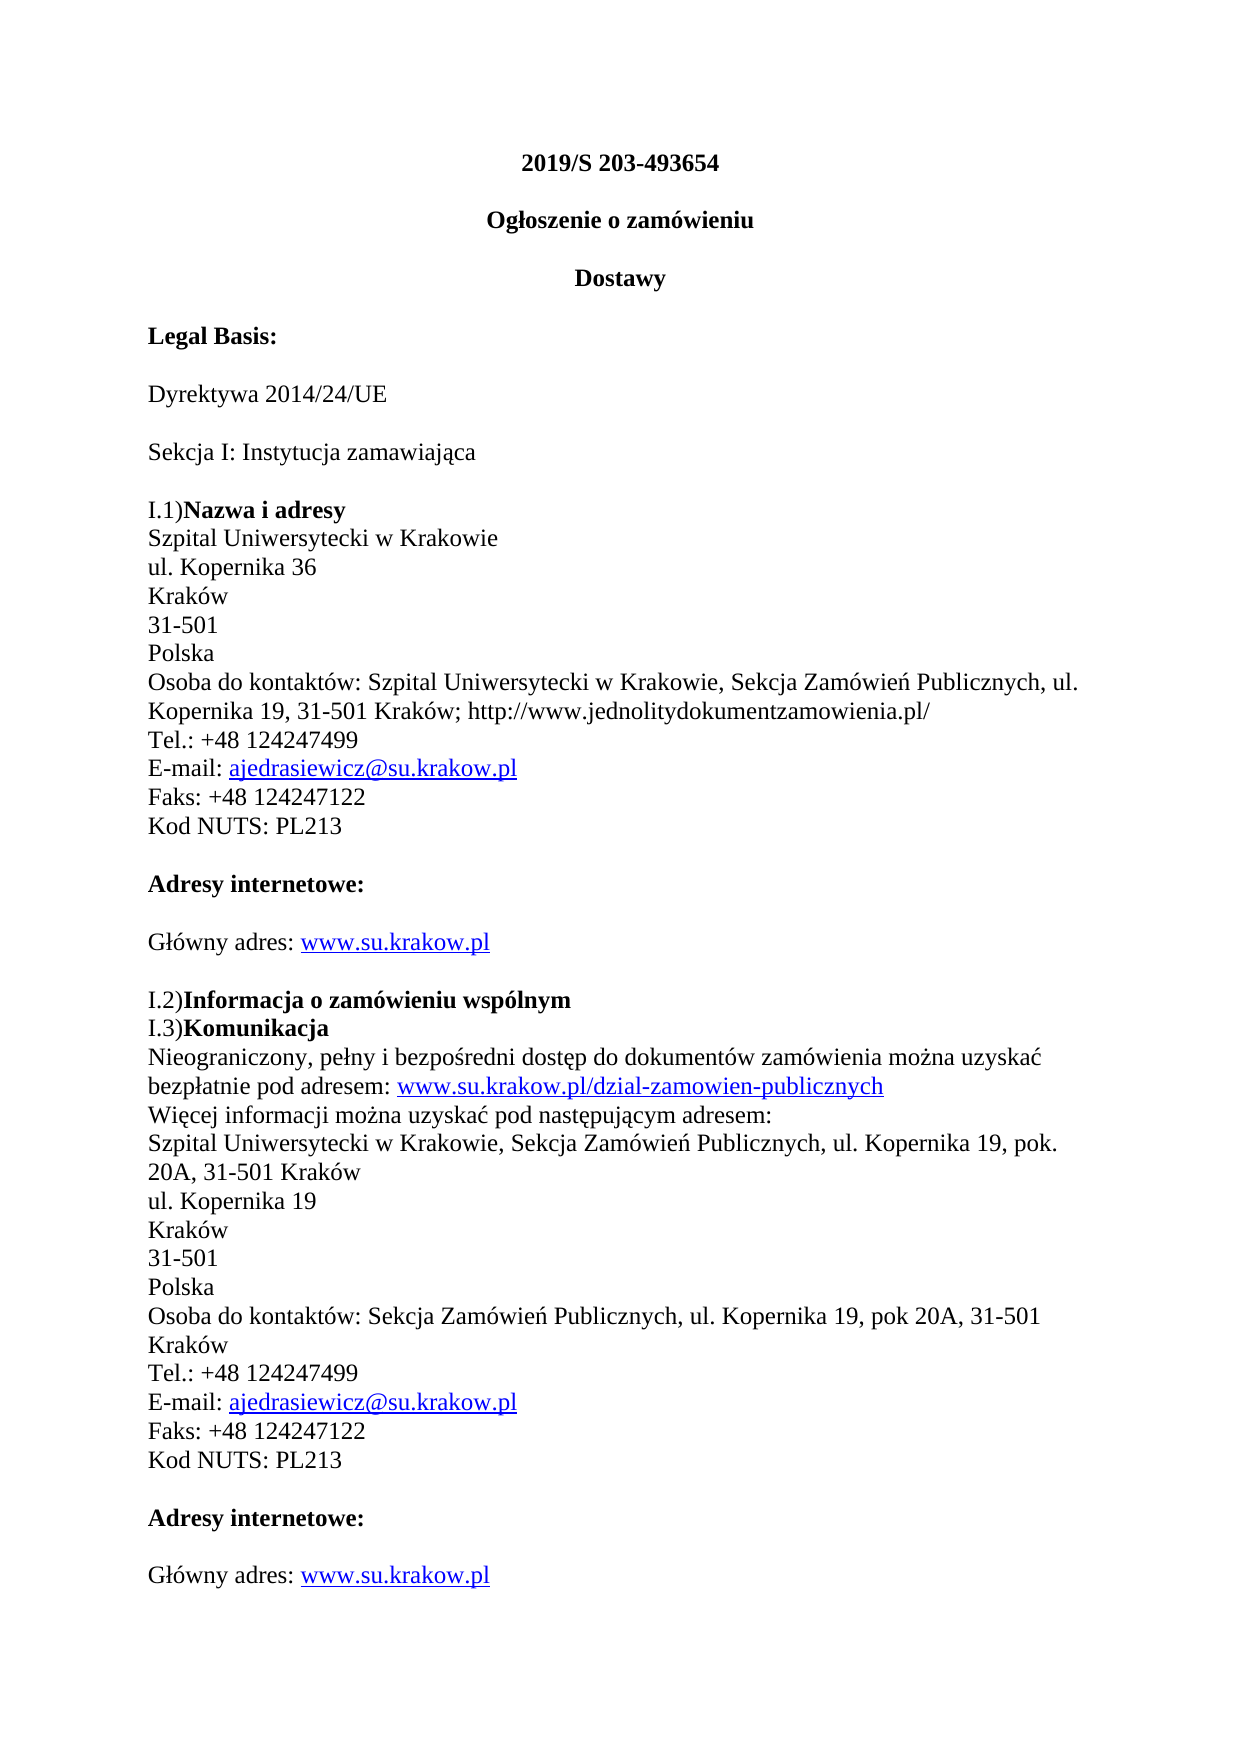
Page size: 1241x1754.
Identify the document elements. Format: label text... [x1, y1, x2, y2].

text Dostawy [148, 263, 1093, 292]
text Główny adres: www.su.krakow.pl [148, 1561, 1093, 1589]
text I.1)Nazwa i adresy [148, 495, 1093, 523]
text Więcej informacji można uzyskać pod następującym adresem: [148, 1100, 1093, 1128]
text Dyrektywa 2014/24/UE [148, 350, 1093, 408]
text I.3)Komunikacja [148, 1013, 1093, 1042]
text 2019/S 203-493654 [148, 148, 1093, 176]
text I.2)Informacja o zamówieniu wspólnym [148, 985, 1093, 1013]
text Główny adres: www.su.krakow.pl [148, 927, 1093, 956]
text Nieograniczony, pełny i bezpośredni dostęp do dokumentów zamówienia można uzyskać bezpłatnie pod adresem: www.su.krakow.pl/dzial-zamowien-publicznych [148, 1042, 1093, 1100]
text Adresy internetowe: [148, 869, 1093, 898]
text Adresy internetowe: [148, 1503, 1093, 1531]
text Szpital Uniwersytecki w Krakowie, Sekcja Zamówień Publicznych, ul. Kopernika 19, pok. 20A, 31-501 Kraków ul. Kopernika 19 Kraków 31-501 Polska Osoba do kontaktów: Sekcja Zamówień Publicznych, ul. Kopernika 19, pok 20A, 31-501 Kraków Tel.: +48 124247499 E-mail: ajedrasiewicz@su.krakow.pl Faks: +48 124247122 Kod NUTS: PL213 [148, 1128, 1093, 1473]
text Sekcja I: Instytucja zamawiająca [148, 437, 1093, 466]
text Szpital Uniwersytecki w Krakowie ul. Kopernika 36 Kraków 31-501 Polska Osoba do kontaktów: Szpital Uniwersytecki w Krakowie, Sekcja Zamówień Publicznych, ul. Kopernika 19, 31-501 Kraków; http://www.jednolitydokumentzamowienia.pl/ Tel.: +48 124247499 E-mail: ajedrasiewicz@su.krakow.pl Faks: +48 124247122 Kod NUTS: PL213 [148, 523, 1093, 840]
text Legal Basis: [148, 321, 1093, 350]
text Ogłoszenie o zamówieniu [148, 206, 1093, 234]
